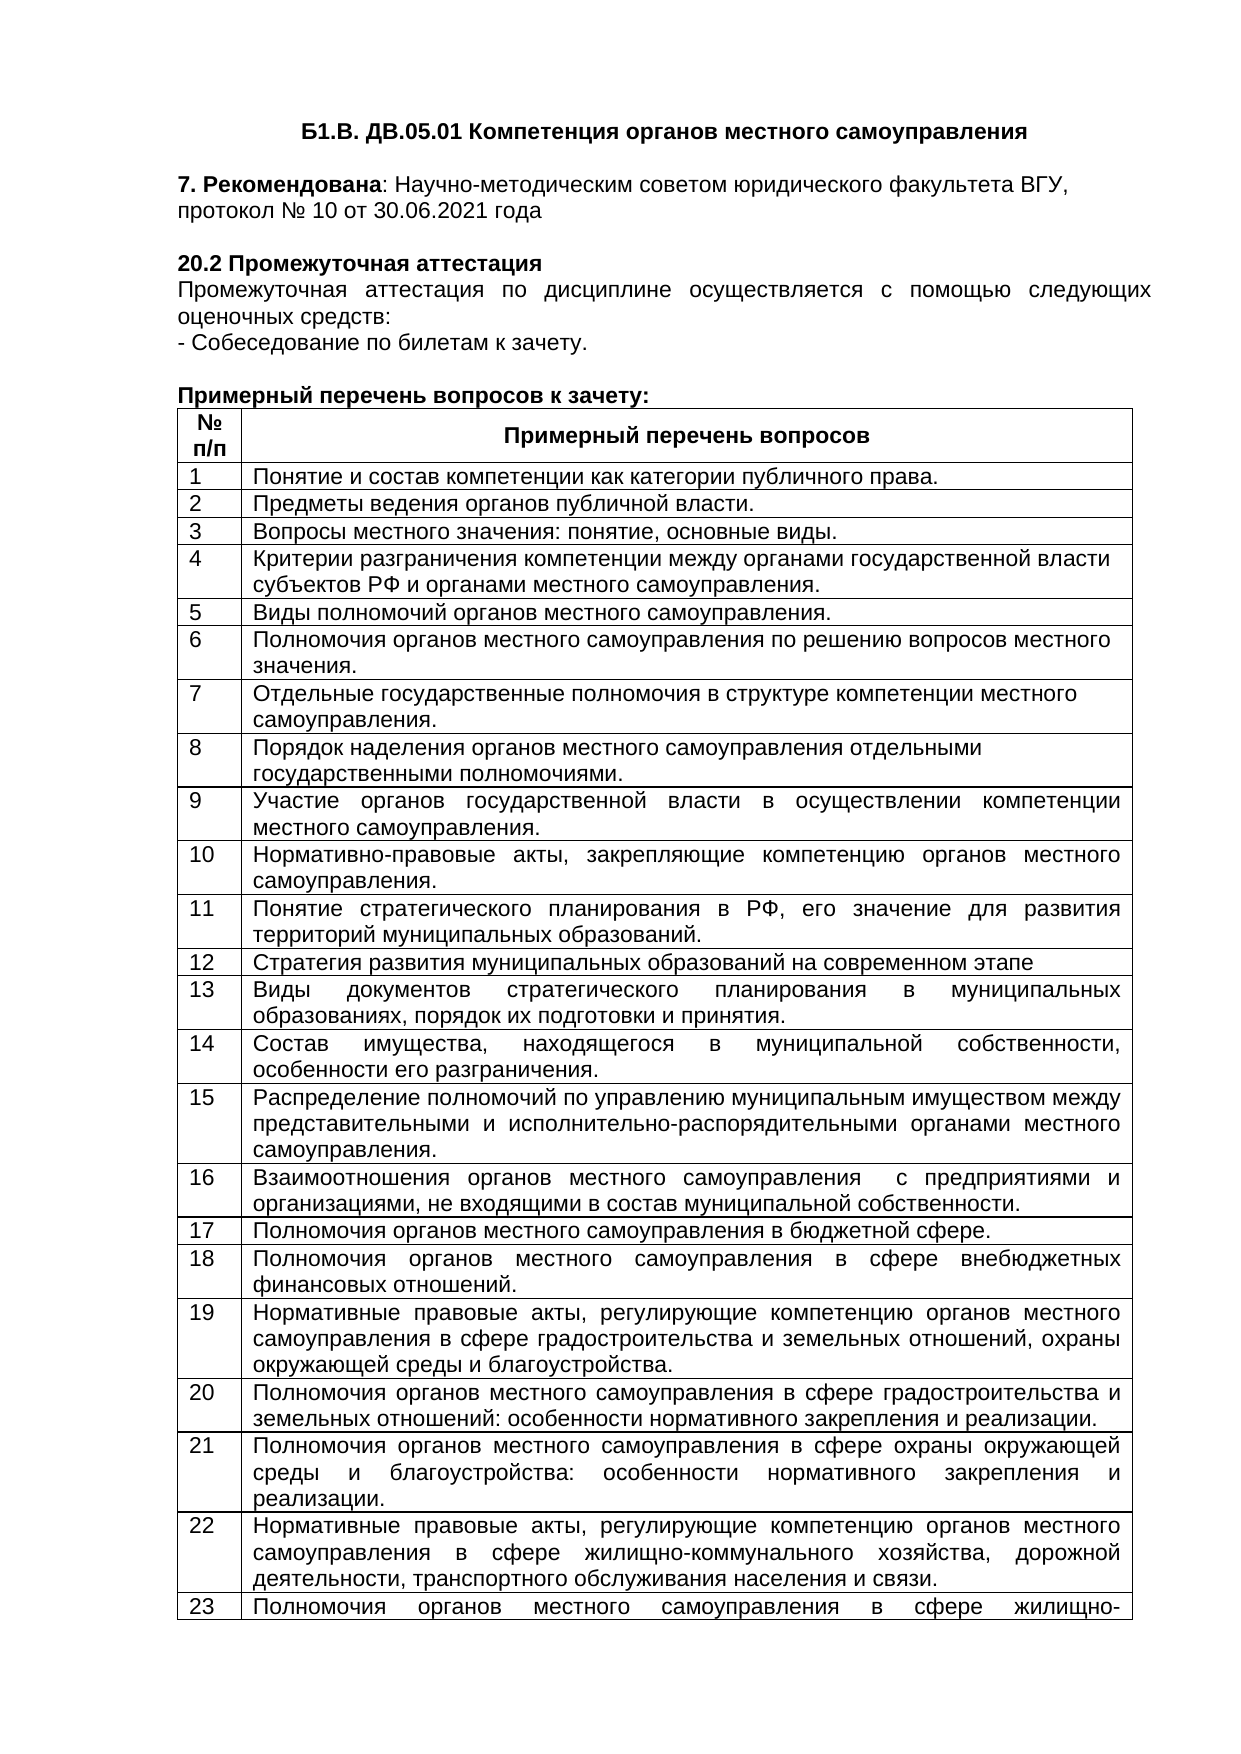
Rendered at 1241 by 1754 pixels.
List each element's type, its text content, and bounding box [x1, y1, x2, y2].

table_cell Распределение полномочий по управлению муниципальным имуществом между представительными и исполнительно-распорядительными органами местного самоуправления. [242, 1084, 1132, 1163]
table_cell Нормативно-правовые акты, закрепляющие компетенцию органов местного самоуправления. [242, 841, 1132, 894]
text Промежуточная аттестация по дисциплине осуществляется с помощью следующих оценочных средств: [177, 276, 1152, 329]
table_cell 3 [178, 518, 241, 544]
table_cell Полномочия органов местного самоуправления в бюджетной сфере. [242, 1218, 1132, 1244]
table_cell Порядок наделения органов местного самоуправления отдельными государственными полномочиями. [242, 734, 1132, 786]
table_cell Взаимоотношения органов местного самоуправления с предприятиями и организациями, не входящими в состав муниципальной собственности. [242, 1164, 1132, 1216]
table_cell 1 [178, 463, 241, 489]
table_cell 21 [178, 1433, 241, 1511]
table_cell 16 [178, 1164, 241, 1216]
table_cell Полномочия органов местного самоуправления в сфере внебюджетных финансовых отношений. [242, 1245, 1132, 1297]
text 20.2 Промежуточная аттестация [177, 250, 1152, 276]
table_cell 22 [178, 1513, 241, 1592]
table_cell Понятие и состав компетенции как категории публичного права. [242, 463, 1132, 489]
table_cell 20 [178, 1379, 241, 1431]
table_header № п/п [178, 409, 241, 462]
table_cell 4 [178, 545, 241, 598]
table_cell Вопросы местного значения: понятие, основные виды. [242, 518, 1132, 544]
table_cell Стратегия развития муниципальных образований на современном этапе [242, 949, 1132, 975]
table_cell Полномочия органов местного самоуправления в сфере градостроительства и земельных отношений: особенности нормативного закрепления и реализации. [242, 1379, 1132, 1431]
table_cell 6 [178, 626, 241, 679]
table_cell Понятие стратегического планирования в РФ, его значение для развития территорий муниципальных образований. [242, 895, 1132, 948]
table_cell 14 [178, 1030, 241, 1082]
table_cell 15 [178, 1084, 241, 1163]
text Примерный перечень вопросов к зачету: [177, 382, 1152, 408]
table_cell Полномочия органов местного самоуправления по решению вопросов местного значения. [242, 626, 1132, 679]
table_cell 17 [178, 1218, 241, 1244]
table_cell Состав имущества, находящегося в муниципальной собственности, особенности его разграничения. [242, 1030, 1132, 1082]
table_cell 12 [178, 949, 241, 975]
table_cell 2 [178, 490, 241, 517]
table_cell Участие органов государственной власти в осуществлении компетенции местного самоуправления. [242, 788, 1132, 840]
table_header Примерный перечень вопросов [242, 409, 1132, 462]
table_cell 9 [178, 788, 241, 840]
table_cell 5 [178, 599, 241, 625]
table_cell 18 [178, 1245, 241, 1297]
table_cell 11 [178, 895, 241, 948]
table_cell Полномочия органов местного самоуправления в сфере охраны окружающей среды и благоустройства: особенности нормативного закрепления и реализации. [242, 1433, 1132, 1511]
table_cell 13 [178, 976, 241, 1029]
table_cell Виды полномочий органов местного самоуправления. [242, 599, 1132, 625]
table_cell Нормативные правовые акты, регулирующие компетенцию органов местного самоуправления в сфере жилищно-коммунального хозяйства, дорожной деятельности, транспортного обслуживания населения и связи. [242, 1513, 1132, 1592]
table_cell 23 [178, 1593, 241, 1619]
table_cell 7 [178, 680, 241, 733]
table_cell Отдельные государственные полномочия в структуре компетенции местного самоуправления. [242, 680, 1132, 733]
table_cell Критерии разграничения компетенции между органами государственной власти субъектов РФ и органами местного самоуправления. [242, 545, 1132, 598]
text - Собеседование по билетам к зачету. [177, 329, 1152, 355]
table_cell 8 [178, 734, 241, 786]
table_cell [242, 1593, 1132, 1619]
table_cell Предметы ведения органов публичной власти. [242, 490, 1132, 517]
table_cell 10 [178, 841, 241, 894]
text Б1.В. ДВ.05.01 Компетенция органов местного самоуправления [177, 118, 1152, 144]
table_cell Нормативные правовые акты, регулирующие компетенцию органов местного самоуправления в сфере градостроительства и земельных отношений, охраны окружающей среды и благоустройства. [242, 1299, 1132, 1378]
table_cell Виды документов стратегического планирования в муниципальных образованиях, порядок их подготовки и принятия. [242, 976, 1132, 1029]
text 7. Рекомендована: Научно-методическим советом юридического факультета ВГУ, протокол № 10 от 30.06.2021 года [177, 171, 1152, 223]
table_cell 19 [178, 1299, 241, 1378]
